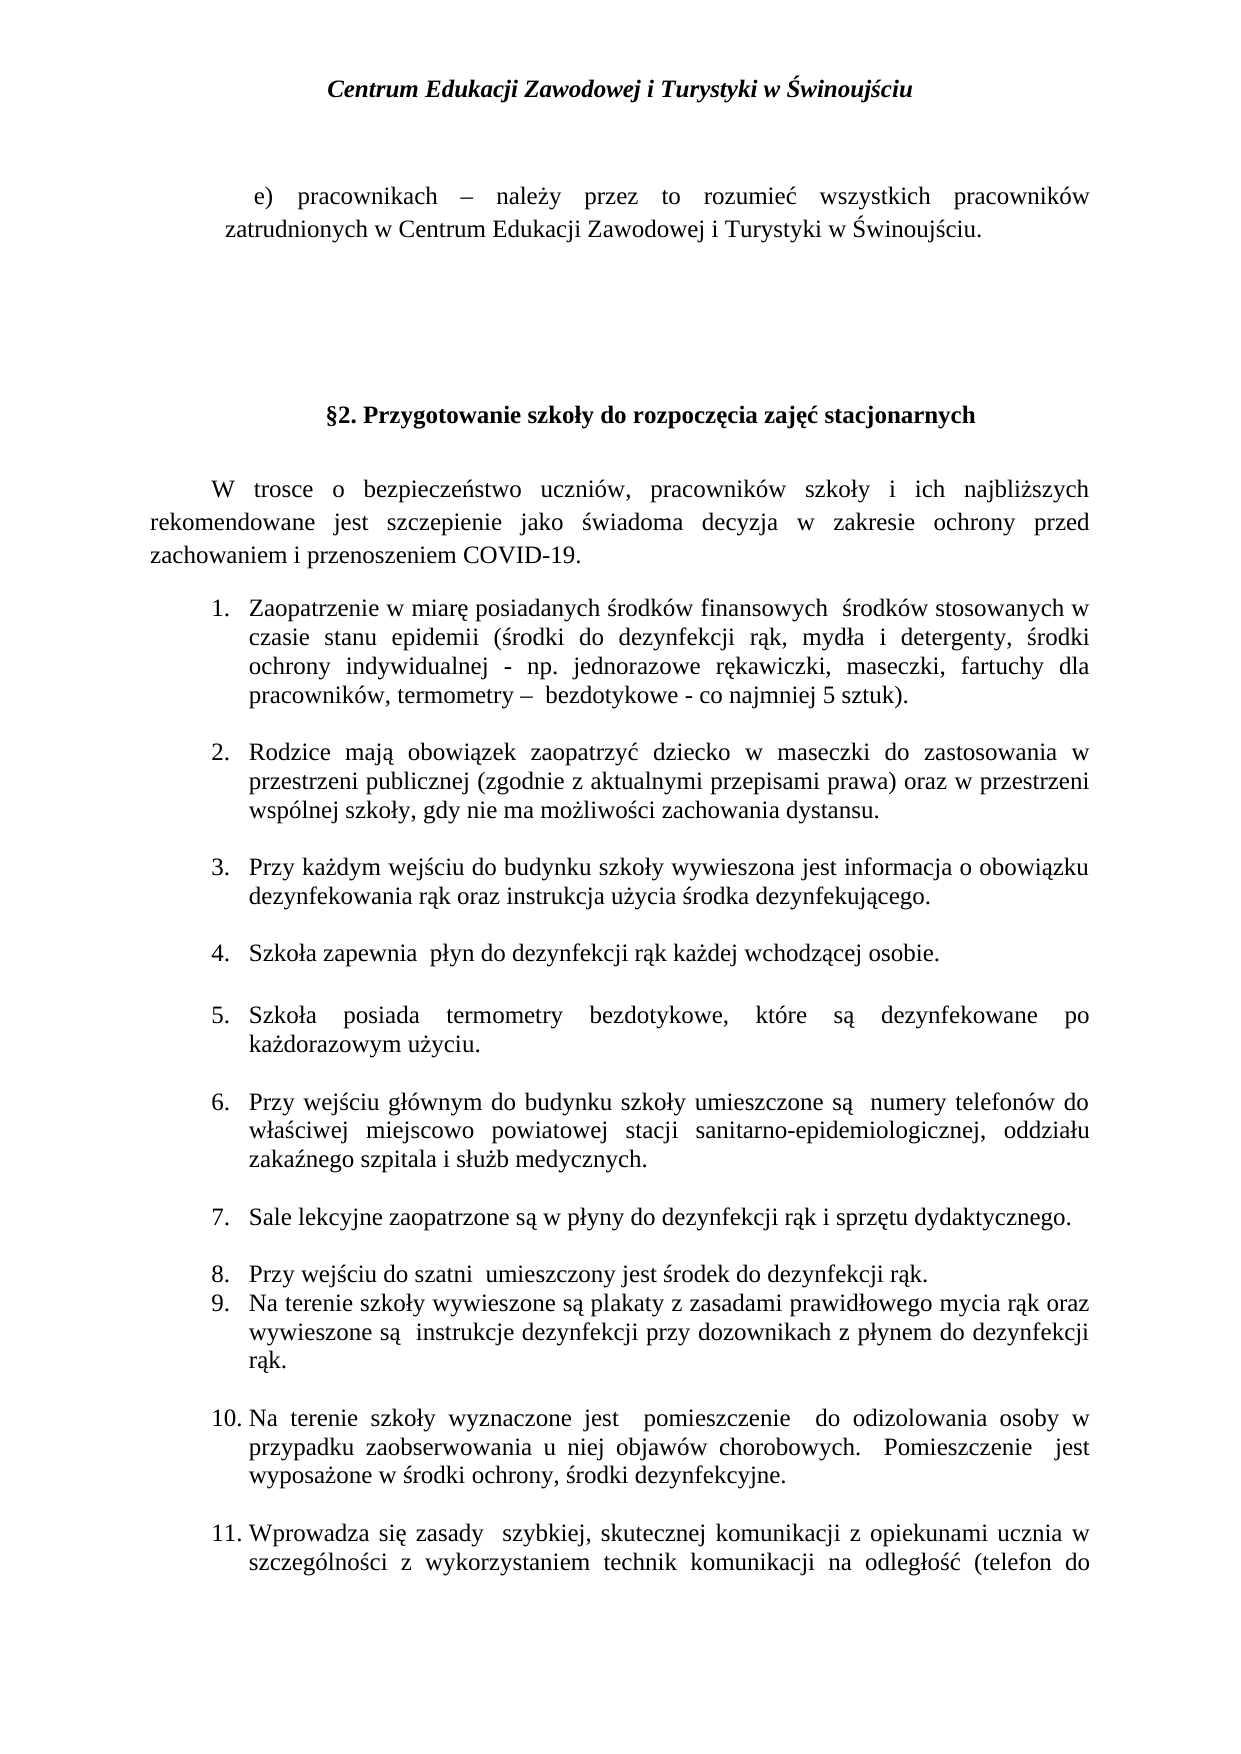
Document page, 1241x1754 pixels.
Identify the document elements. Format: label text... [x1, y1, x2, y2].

list Szkoła posiada termometry bezdotykowe, które są dezynfekowane po każdorazowym użyciu. [211, 1000, 1090, 1058]
list Na terenie szkoły wyznaczone jest pomieszczenie do odizolowania osoby w przypadku zaobserwowania u niej objawów chorobowych. Pomieszczenie jest wyposażone w środki ochrony, środki dezynfekcyjne. [211, 1403, 1090, 1489]
list pracownikach – należy przez to rozumieć wszystkich pracowników zatrudnionych w Centrum Edukacji Zawodowej i Turystyki w Świnoujściu. [225, 181, 1090, 243]
list Rodzice mają obowiązek zaopatrzyć dziecko w maseczki do zastosowania w przestrzeni publicznej (zgodnie z aktualnymi przepisami prawa) oraz w przestrzeni wspólnej szkoły, gdy nie ma możliwości zachowania dystansu. [211, 737, 1090, 823]
list Przy każdym wejściu do budynku szkoły wywieszona jest informacja o obowiązku dezynfekowania rąk oraz instrukcja użycia środka dezynfekującego. [211, 852, 1090, 910]
text W trosce o bezpieczeństwo uczniów, pracowników szkoły i ich najbliższych rekomendowane jest szczepienie jako świadoma decyzja w zakresie ochrony przed zachowaniem i przenoszeniem COVID-19. [150, 474, 1090, 568]
text §2. Przygotowanie szkoły do rozpoczęcia zajęć stacjonarnych [211, 400, 1090, 429]
list Na terenie szkoły wywieszone są plakaty z zasadami prawidłowego mycia rąk oraz wywieszone są instrukcje dezynfekcji przy dozownikach z płynem do dezynfekcji rąk. [211, 1288, 1090, 1374]
list Przy wejściu do szatni umieszczony jest środek do dezynfekcji rąk. [211, 1259, 1090, 1288]
list Zaopatrzenie w miarę posiadanych środków finansowych środków stosowanych w czasie stanu epidemii (środki do dezynfekcji rąk, mydła i detergenty, środki ochrony indywidualnej - np. jednorazowe rękawiczki, maseczki, fartuchy dla pracowników, termometry – bezdotykowe - co najmniej 5 sztuk). [211, 593, 1090, 708]
list Sale lekcyjne zaopatrzone są w płyny do dezynfekcji rąk i sprzętu dydaktycznego. [211, 1202, 1090, 1230]
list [211, 1518, 1090, 1575]
list Przy wejściu głównym do budynku szkoły umieszczone są numery telefonów do właściwej miejscowo powiatowej stacji sanitarno-epidemiologicznej, oddziału zakaźnego szpitala i służb medycznych. [211, 1087, 1090, 1173]
list Szkoła zapewnia płyn do dezynfekcji rąk każdej wchodzącej osobie. [211, 938, 1090, 967]
